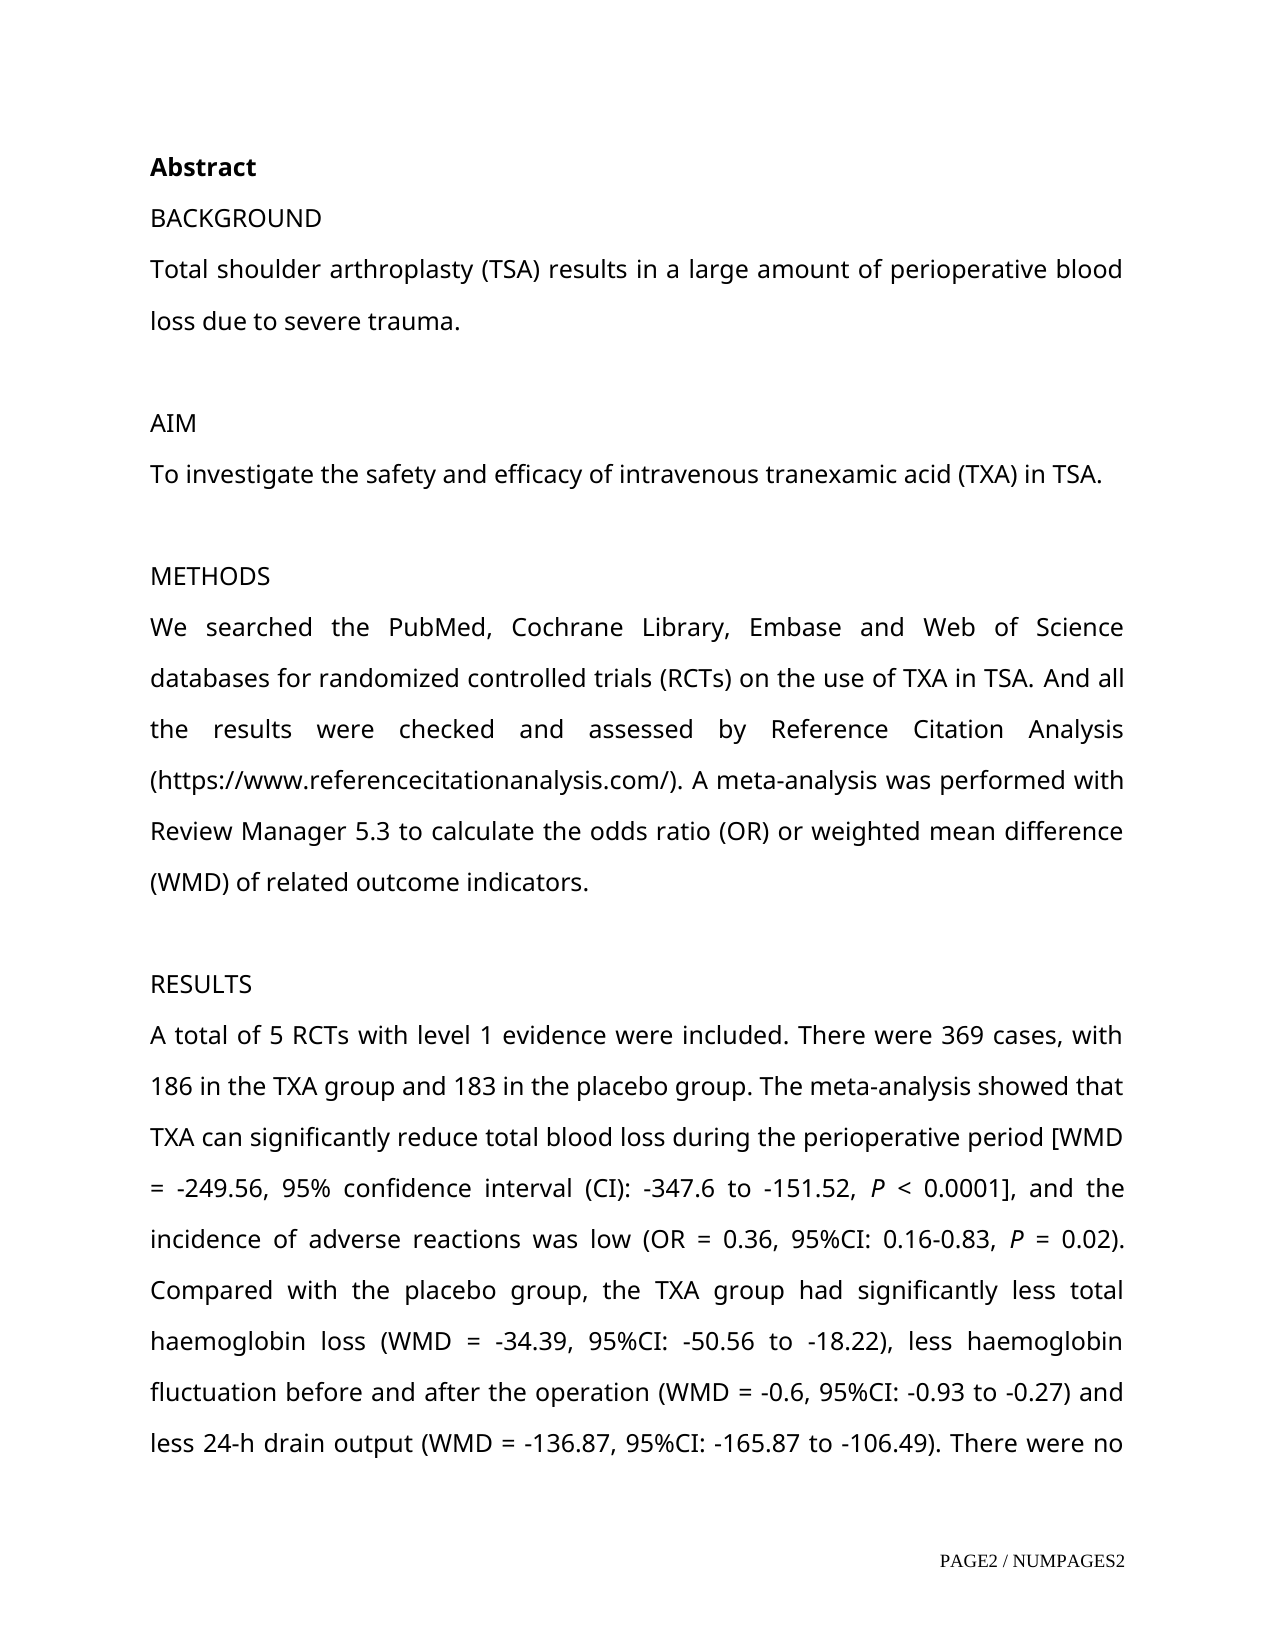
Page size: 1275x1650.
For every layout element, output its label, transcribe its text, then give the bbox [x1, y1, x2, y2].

text Abstract [150, 150, 1125, 184]
text To investigate the safety and efficacy of intravenous tranexamic acid (TXA) in TSA. [150, 456, 1125, 490]
text We searched the PubMed, Cochrane Library, Embase and Web of Science databases for randomized controlled trials (RCTs) on the use of TXA in TSA. And all the results were checked and assessed by Reference Citation Analysis (https://www.referencecitationanalysis.com/). A meta-analysis was performed with Review Manager 5.3 to calculate the odds ratio (OR) or weighted mean difference (WMD) of related outcome indicators. [150, 609, 1125, 899]
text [150, 1018, 1125, 1460]
text RESULTS [150, 967, 1125, 1001]
text BACKGROUND [150, 201, 1125, 235]
text Total shoulder arthroplasty (TSA) results in a large amount of perioperative blood loss due to severe trauma. [150, 252, 1125, 337]
text METHODS [150, 558, 1125, 592]
text AIM [150, 405, 1125, 439]
